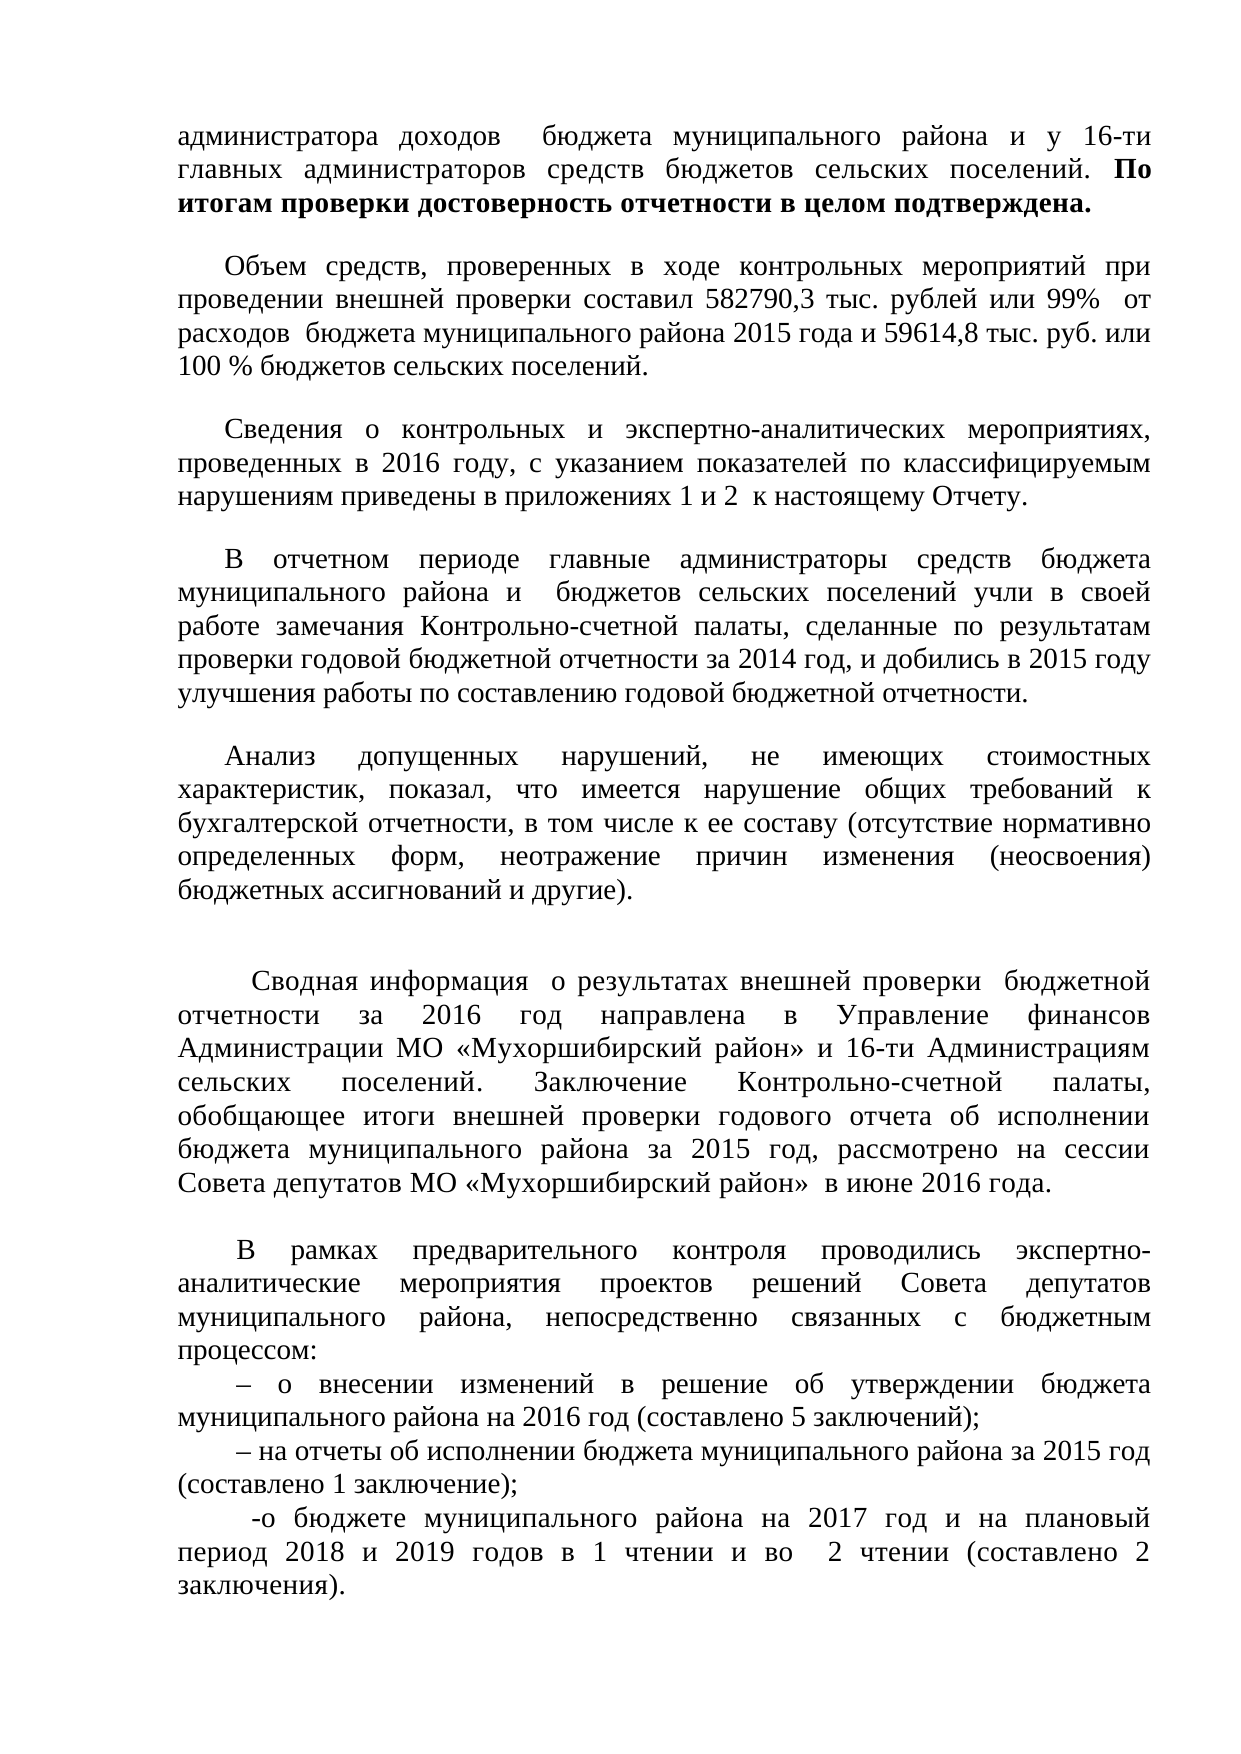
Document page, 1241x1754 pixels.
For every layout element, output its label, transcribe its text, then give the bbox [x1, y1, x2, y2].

text -о бюджете муниципального района на 2017 год и на плановый период 2018 и 2019 годов в 1 чтении и во 2 чтении (составлено 2 заключения). [177, 1500, 1152, 1601]
text В отчетном периоде главные администраторы средств бюджета муниципального района и бюджетов сельских поселений учли в своей работе замечания Контрольно-счетной палаты, сделанные по результатам проверки годовой бюджетной отчетности за 2014 год, и добились в 2015 году улучшения работы по составлению годовой бюджетной отчетности. [177, 541, 1152, 709]
text Объем средств, проверенных в ходе контрольных мероприятий при проведении внешней проверки составил 582790,3 тыс. рублей или 99% от расходов бюджета муниципального района 2015 года и 59614,8 тыс. руб. или 100 % бюджетов сельских поселений. [177, 248, 1152, 382]
text Сводная информация о результатах внешней проверки бюджетной отчетности за 2016 год направлена в Управление финансов Администрации МО «Мухоршибирский район» и 16-ти Администрациям сельских поселений. Заключение Контрольно-счетной палаты, обобщающее итоги внешней проверки годового отчета об исполнении бюджета муниципального района за 2015 год, рассмотрено на сессии Совета депутатов МО «Мухоршибирский район» в июне 2016 года. [177, 963, 1152, 1198]
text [177, 118, 1152, 219]
text Анализ допущенных нарушений, не имеющих стоимостных характеристик, показал, что имеется нарушение общих требований к бухгалтерской отчетности, в том числе к ее составу (отсутствие нормативно определенных форм, неотражение причин изменения (неосвоения) бюджетных ассигнований и другие). [177, 738, 1152, 906]
text – о внесении изменений в решение об утверждении бюджета муниципального района на 2016 год (составлено 5 заключений); [177, 1366, 1152, 1433]
text В рамках предварительного контроля проводились экспертно-аналитические мероприятия проектов решений Совета депутатов муниципального района, непосредственно связанных с бюджетным процессом: [177, 1232, 1152, 1366]
text – на отчеты об исполнении бюджета муниципального района за 2015 год (составлено 1 заключение); [177, 1433, 1152, 1500]
text Сведения о контрольных и экспертно-аналитических мероприятиях, проведенных в 2016 году, с указанием показателей по классифицируемым нарушениям приведены в приложениях 1 и 2 к настоящему Отчету. [177, 411, 1152, 512]
